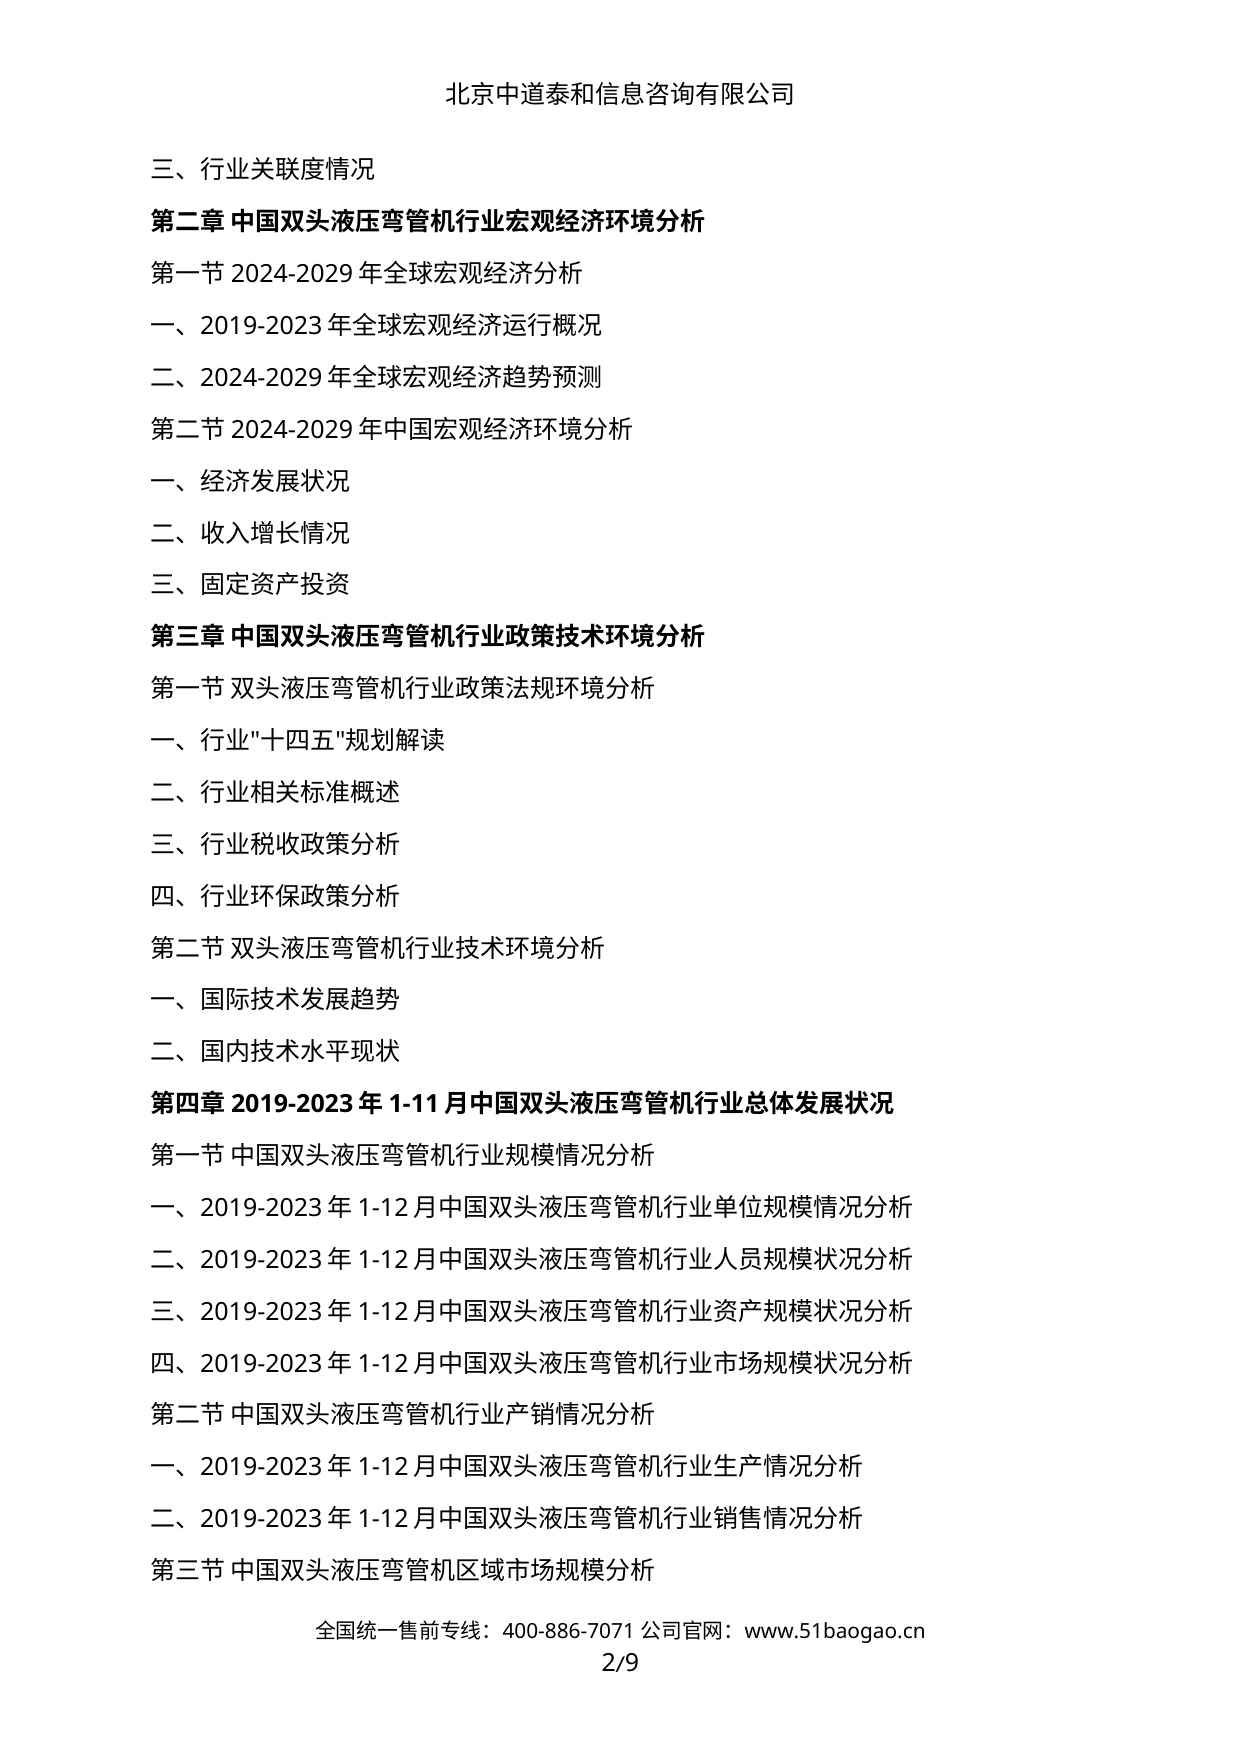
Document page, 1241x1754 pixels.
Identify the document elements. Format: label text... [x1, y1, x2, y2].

text 第二节 中国双头液压弯管机行业产销情况分析 [150, 1395, 1090, 1431]
text 二、行业相关标准概述 [150, 772, 1090, 809]
text 二、2024-2029年全球宏观经济趋势预测 [150, 357, 1090, 394]
text 第二节 双头液压弯管机行业技术环境分析 [150, 928, 1090, 964]
text 二、国内技术水平现状 [150, 1032, 1090, 1068]
text 第二章 中国双头液压弯管机行业宏观经济环境分析 [150, 202, 1090, 238]
text 一、行业"十四五"规划解读 [150, 721, 1090, 757]
text 第三章 中国双头液压弯管机行业政策技术环境分析 [150, 617, 1090, 653]
text 第一节 双头液压弯管机行业政策法规环境分析 [150, 669, 1090, 705]
text 三、2019-2023年1-12月中国双头液压弯管机行业资产规模状况分析 [150, 1291, 1090, 1327]
text 三、行业税收政策分析 [150, 824, 1090, 861]
text 一、2019-2023年全球宏观经济运行概况 [150, 306, 1090, 342]
text 第二节 2024-2029年中国宏观经济环境分析 [150, 409, 1090, 446]
text 三、行业关联度情况 [150, 150, 1090, 186]
text 一、2019-2023年1-12月中国双头液压弯管机行业生产情况分析 [150, 1447, 1090, 1483]
text 一、国际技术发展趋势 [150, 980, 1090, 1016]
text 一、经济发展状况 [150, 461, 1090, 497]
text 四、行业环保政策分析 [150, 876, 1090, 912]
text 二、2019-2023年1-12月中国双头液压弯管机行业销售情况分析 [150, 1499, 1090, 1535]
text 第四章 2019-2023年1-11月中国双头液压弯管机行业总体发展状况 [150, 1084, 1090, 1120]
text 二、2019-2023年1-12月中国双头液压弯管机行业人员规模状况分析 [150, 1239, 1090, 1276]
text 第一节 中国双头液压弯管机行业规模情况分析 [150, 1136, 1090, 1172]
text 二、收入增长情况 [150, 513, 1090, 549]
text 三、固定资产投资 [150, 565, 1090, 601]
text 四、2019-2023年1-12月中国双头液压弯管机行业市场规模状况分析 [150, 1343, 1090, 1379]
text 第一节 2024-2029年全球宏观经济分析 [150, 254, 1090, 290]
text 一、2019-2023年1-12月中国双头液压弯管机行业单位规模情况分析 [150, 1187, 1090, 1224]
text 第三节 中国双头液压弯管机区域市场规模分析 [150, 1551, 1090, 1587]
